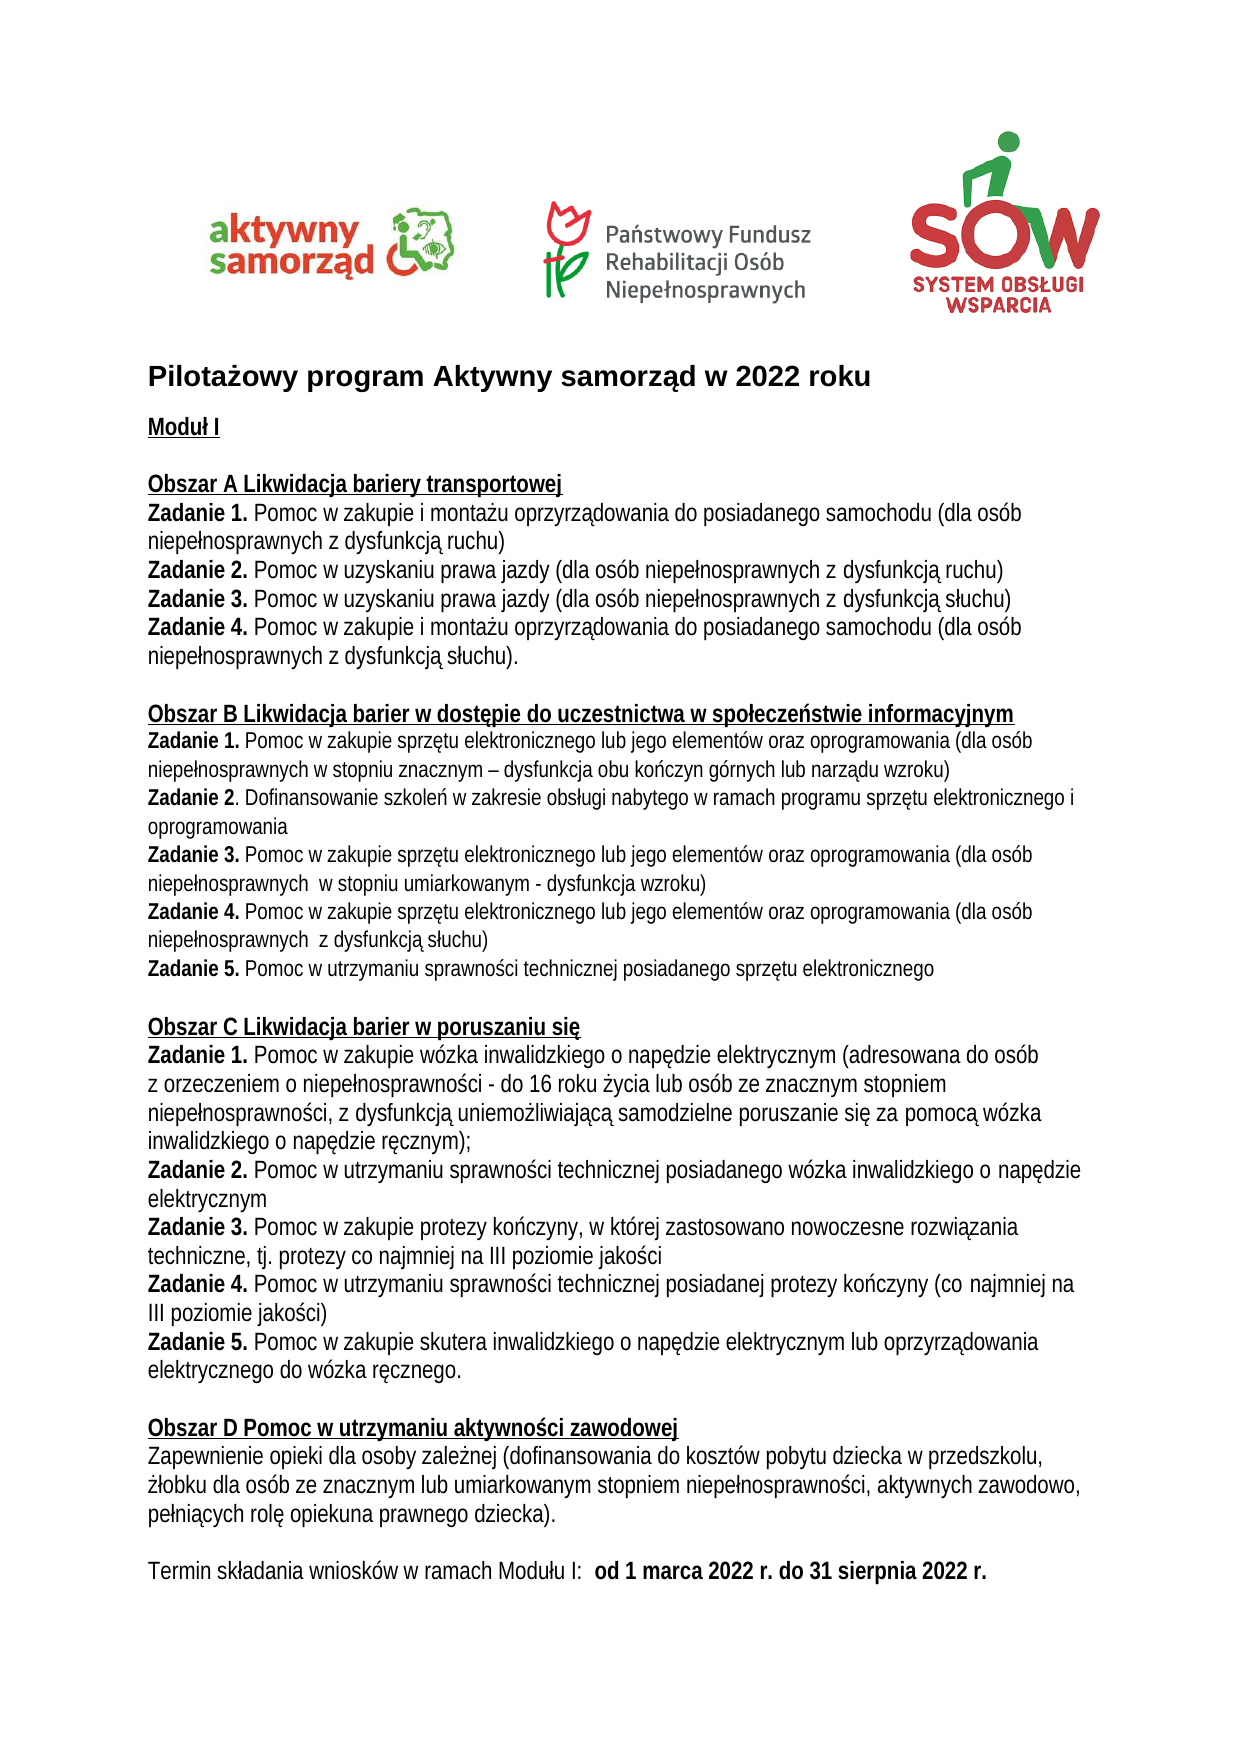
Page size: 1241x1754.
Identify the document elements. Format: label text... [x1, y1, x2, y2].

picture [147, 146, 858, 348]
text Zapewnienie opieki dla osoby zależnej (dofinansowania do kosztów pobytu dziecka w przedszkolu, żłobku dla osób ze znacznym lub umiarkowanym stopniem niepełnosprawności, aktywnych zawodowo, pełniących rolę opiekuna prawnego dziecka). [148, 1441, 1093, 1527]
text Obszar C Likwidacja barier w poruszaniu się [148, 1012, 1093, 1040]
text Obszar A Likwidacja bariery transportowej [148, 469, 1093, 498]
picture [901, 125, 1104, 327]
text Zadanie 1. Pomoc w zakupie wózka inwalidzkiego o napędzie elektrycznym (adresowana do osób z orzeczeniem o niepełnosprawności - do 16 roku życia lub osób ze znacznym stopniem niepełnosprawności, z dysfunkcją uniemożliwiającą samodzielne poruszanie się za pomocą wózka inwalidzkiego o napędzie ręcznym); Zadanie 2. Pomoc w utrzymaniu sprawności technicznej posiadanego wózka inwalidzkiego o napędzie elektrycznym Zadanie 3. Pomoc w zakupie protezy kończyny, w której zastosowano nowoczesne rozwiązania techniczne, tj. protezy co najmniej na III poziomie jakości Zadanie 4. Pomoc w utrzymaniu sprawności technicznej posiadanej protezy kończyny (co najmniej na III poziomie jakości) Zadanie 5. Pomoc w zakupie skutera inwalidzkiego o napędzie elektrycznym lub oprzyrządowania elektrycznego do wózka ręcznego. [148, 1040, 1093, 1384]
text Zadanie 1. Pomoc w zakupie sprzętu elektronicznego lub jego elementów oraz oprogramowania (dla osób niepełnosprawnych w stopniu znacznym – dysfunkcja obu kończyn górnych lub narządu wzroku) Zadanie 2. Dofinansowanie szkoleń w zakresie obsługi nabytego w ramach programu sprzętu elektronicznego i oprogramowania Zadanie 3. Pomoc w zakupie sprzętu elektronicznego lub jego elementów oraz oprogramowania (dla osób niepełnosprawnych w stopniu umiarkowanym - dysfunkcja wzroku) Zadanie 4. Pomoc w zakupie sprzętu elektronicznego lub jego elementów oraz oprogramowania (dla osób niepełnosprawnych z dysfunkcją słuchu) Zadanie 5. Pomoc w utrzymaniu sprawności technicznej posiadanego sprzętu elektronicznego [148, 727, 1093, 981]
text Pilotażowy program Aktywny samorząd w 2022 roku [148, 359, 1093, 392]
text Obszar B Likwidacja barier w dostępie do uczestnictwa w społeczeństwie informacyjnym [148, 699, 1093, 727]
text Obszar D Pomoc w utrzymaniu aktywności zawodowej [148, 1413, 1093, 1441]
text Zadanie 1. Pomoc w zakupie i montażu oprzyrządowania do posiadanego samochodu (dla osób niepełnosprawnych z dysfunkcją ruchu) Zadanie 2. Pomoc w uzyskaniu prawa jazdy (dla osób niepełnosprawnych z dysfunkcją ruchu) Zadanie 3. Pomoc w uzyskaniu prawa jazdy (dla osób niepełnosprawnych z dysfunkcją słuchu) Zadanie 4. Pomoc w zakupie i montażu oprzyrządowania do posiadanego samochodu (dla osób niepełnosprawnych z dysfunkcją słuchu). [148, 498, 1093, 669]
text Termin składania wniosków w ramach Modułu I: od 1 marca 2022 r. do 31 sierpnia 2022 r. [148, 1556, 1093, 1584]
text Moduł I [148, 412, 1093, 440]
